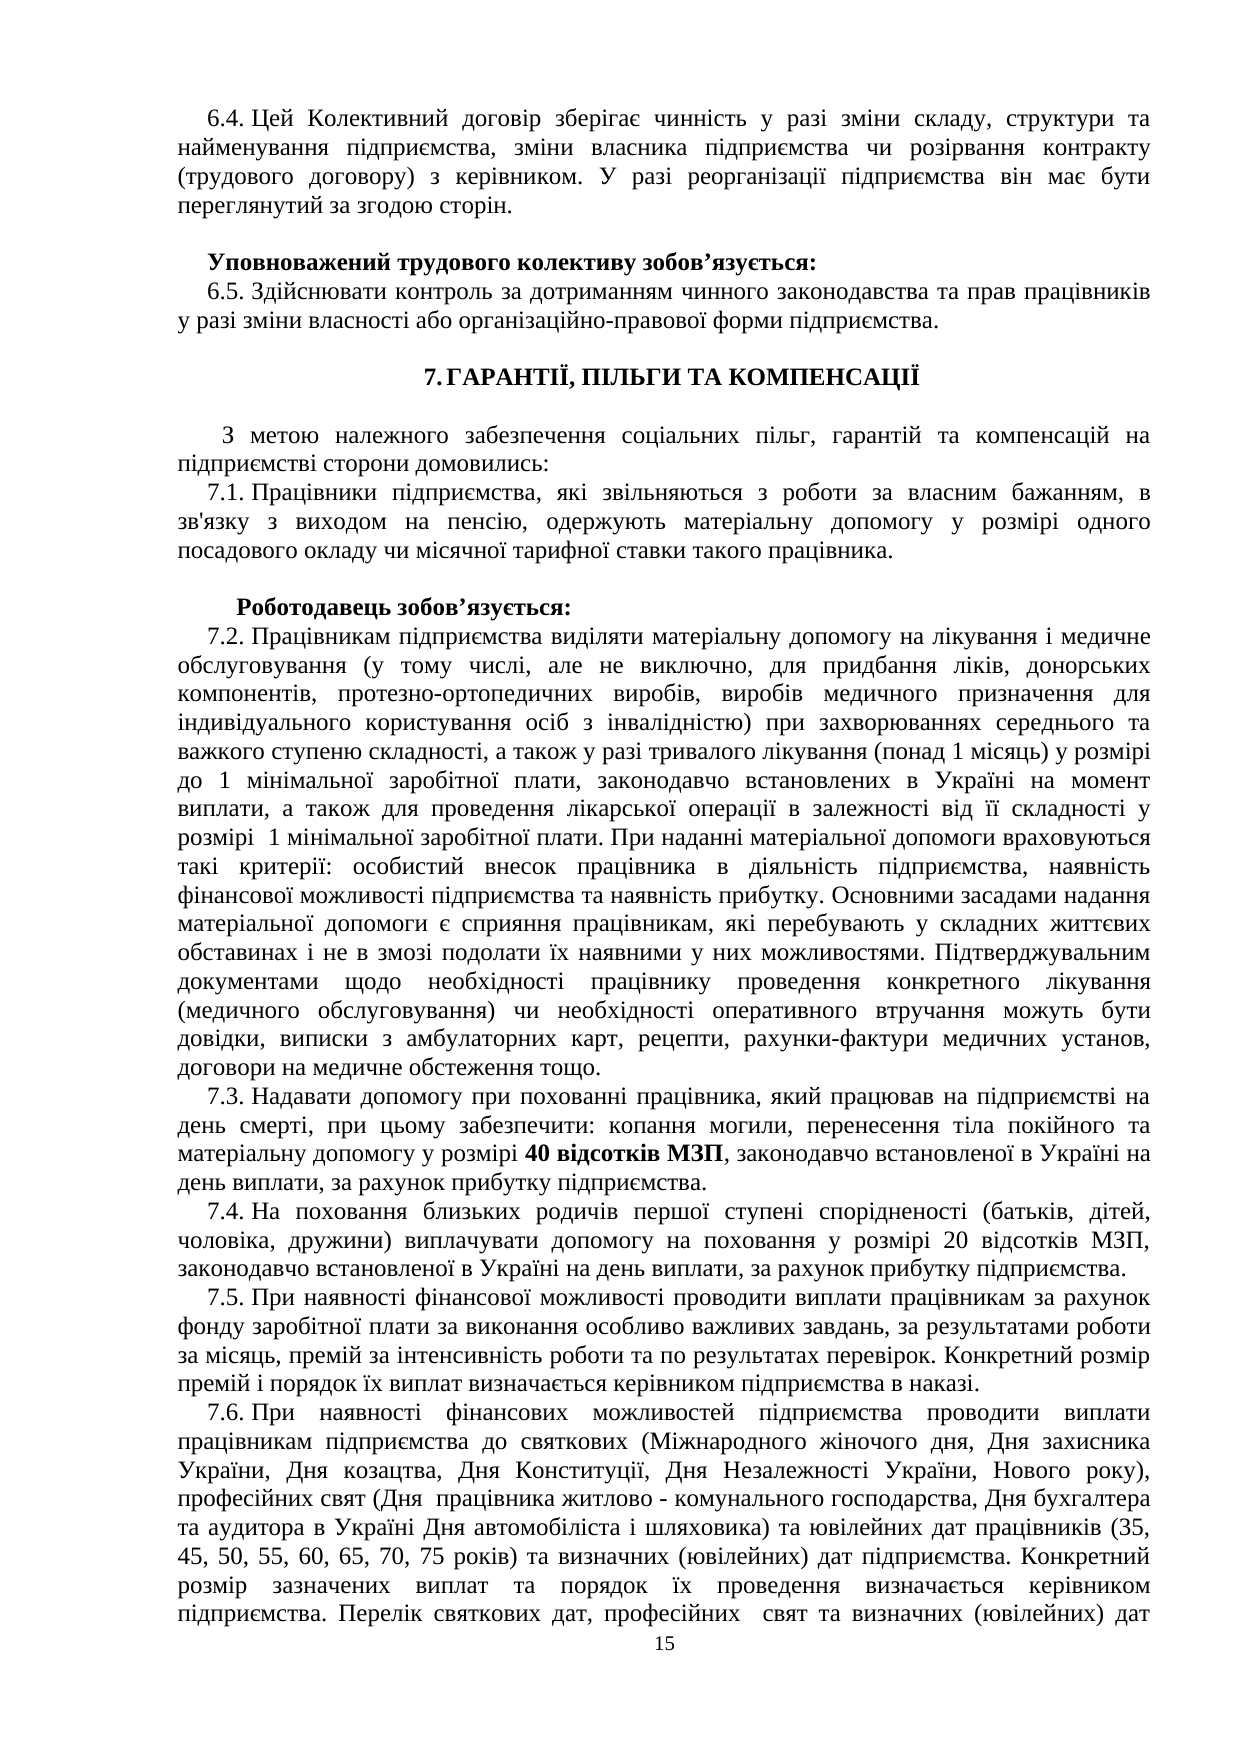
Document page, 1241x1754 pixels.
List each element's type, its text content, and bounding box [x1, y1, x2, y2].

list Працівники підприємства, які звільняються з роботи за власним бажанням, в зв'язку з виходом на пенсію, одержують матеріальну допомогу у розмірі одного посадового окладу чи місячної тарифної ставки такого працівника. [177, 477, 1152, 563]
list На поховання близьких родичів першої ступені спорідненості (батьків, дітей, чоловіка, дружини) виплачувати допомогу на поховання у розмірі 20 відсотків МЗП, законодавчо встановленої в Україні на день виплати, за рахунок прибутку підприємства. [177, 1196, 1152, 1282]
text Роботодавець зобов’язується: [177, 592, 1152, 621]
list Надавати допомогу при похованні працівника, який працював на підприємстві на день смерті, при цьому забезпечити: копання могили, перенесення тіла покійного та матеріальну допомогу у розмірі 40 відсотків МЗП, законодавчо встановленої в Україні на день виплати, за рахунок прибутку підприємства. [177, 1081, 1152, 1196]
list Цей Колективний договір зберігає чинність у разі зміни складу, структури та найменування підприємства, зміни власника підприємства чи розірвання контракту (трудового договору) з керівником. У разі реорганізації підприємства він має бути переглянутий за згодою сторін. [177, 103, 1152, 218]
list Працівникам підприємства виділяти матеріальну допомогу на лікування і медичне обслуговування (у тому числі, але не виключно, для придбання ліків, донорських компонентів, протезно-ортопедичних виробів, виробів медичного призначення для індивідуального користування осіб з інвалідністю) при захворюваннях середнього та важкого ступеню складності, а також у разі тривалого лікування (понад 1 місяць) у розмірі до 1 мінімальної заробітної плати, законодавчо встановлених в Україні на момент виплати, а також для проведення лікарської операції в залежності від її складності у розмірі 1 мінімальної заробітної плати. При наданні матеріальної допомоги враховуються такі критерії: особистий внесок працівника в діяльність підприємства, наявність фінансової можливості підприємства та наявність прибутку. Основними засадами надання матеріальної допомоги є сприяння працівникам, які перебувають у складних життєвих обставинах і не в змозі подолати їх наявними у них можливостями. Підтверджувальним документами щодо необхідності працівнику проведення конкретного лікування (медичного обслуговування) чи необхідності оперативного втручання можуть бути довідки, виписки з амбулаторних карт, рецепти, рахунки-фактури медичних установ, договори на медичне обстеження тощо. [177, 621, 1152, 1081]
list Здійснювати контроль за дотриманням чинного законодавства та прав працівників у разі зміни власності або організаційно-правової форми підприємства. [177, 276, 1152, 333]
text З метою належного забезпечення соціальних пільг, гарантій та компенсацій на підприємстві сторони домовились: [177, 420, 1152, 477]
text Уповноважений трудового колективу зобов’язується: [207, 247, 1152, 276]
list ГАРАНТІЇ, ПІЛЬГИ ТА КОМПЕНСАЦІЇ [192, 362, 1152, 391]
list При наявності фінансової можливості проводити виплати працівникам за рахунок фонду заробітної плати за виконання особливо важливих завдань, за результатами роботи за місяць, премій за інтенсивність роботи та по результатах перевірок. Конкретний розмір премій і порядок їх виплат визначається керівником підприємства в наказі. [177, 1282, 1152, 1397]
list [177, 1397, 1152, 1627]
